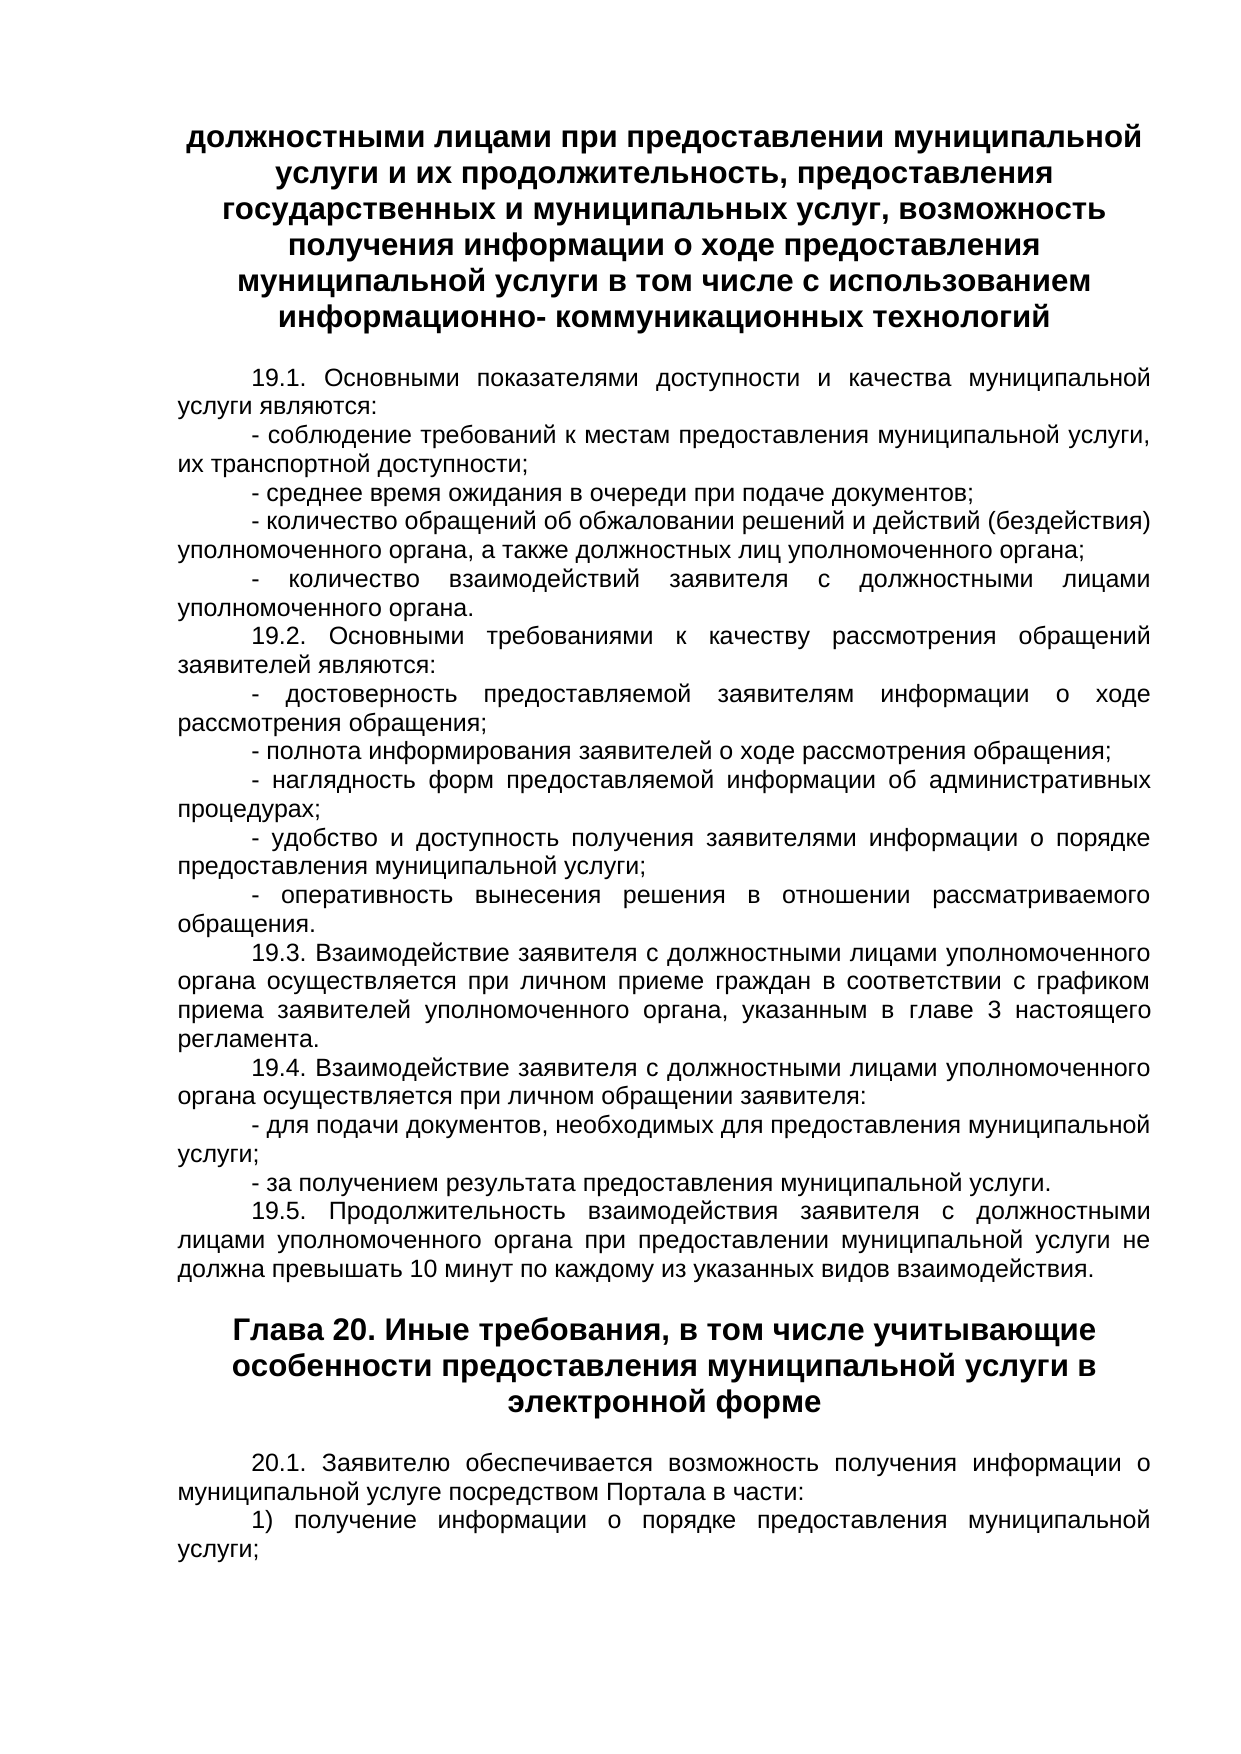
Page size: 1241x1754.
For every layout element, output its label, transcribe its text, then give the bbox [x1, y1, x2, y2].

text 19.2. Основными требованиями к качеству рассмотрения обращений заявителей являются: [177, 621, 1152, 679]
text - количество взаимодействий заявителя с должностными лицами уполномоченного органа. [177, 564, 1152, 621]
text - наглядность форм предоставляемой информации об административных процедурах; [177, 765, 1152, 822]
text - полнота информирования заявителей о ходе рассмотрения обращения; [177, 736, 1152, 765]
text - среднее время ожидания в очереди при подаче документов; [177, 477, 1152, 506]
text 19.5. Продолжительность взаимодействия заявителя с должностными лицами уполномоченного органа при предоставлении муниципальной услуги не должна превышать 10 минут по каждому из указанных видов взаимодействия. [177, 1196, 1152, 1282]
text Глава 20. Иные требования, в том числе учитывающие особенности предоставления муниципальной услуги в электронной форме [177, 1311, 1152, 1419]
text - за получением результата предоставления муниципальной услуги. [177, 1167, 1152, 1196]
text 19.3. Взаимодействие заявителя с должностными лицами уполномоченного органа осуществляется при личном приеме граждан в соответствии с графиком приема заявителей уполномоченного органа, указанным в главе 3 настоящего регламента. [177, 937, 1152, 1052]
text - достоверность предоставляемой заявителям информации о ходе рассмотрения обращения; [177, 679, 1152, 736]
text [177, 118, 1152, 334]
text - для подачи документов, необходимых для предоставления муниципальной услуги; [177, 1110, 1152, 1167]
text 20.1. Заявителю обеспечивается возможность получения информации о муниципальной услуге посредством Портала в части: [177, 1448, 1152, 1505]
text 1) получение информации о порядке предоставления муниципальной услуги; [177, 1505, 1152, 1563]
text - соблюдение требований к местам предоставления муниципальной услуги, их транспортной доступности; [177, 420, 1152, 477]
text - оперативность вынесения решения в отношении рассматриваемого обращения. [177, 880, 1152, 937]
text 19.1. Основными показателями доступности и качества муниципальной услуги являются: [177, 362, 1152, 420]
text - количество обращений об обжаловании решений и действий (бездействия) уполномоченного органа, а также должностных лиц уполномоченного органа; [177, 506, 1152, 564]
text - удобство и доступность получения заявителями информации о порядке предоставления муниципальной услуги; [177, 822, 1152, 880]
text 19.4. Взаимодействие заявителя с должностными лицами уполномоченного органа осуществляется при личном обращении заявителя: [177, 1052, 1152, 1110]
